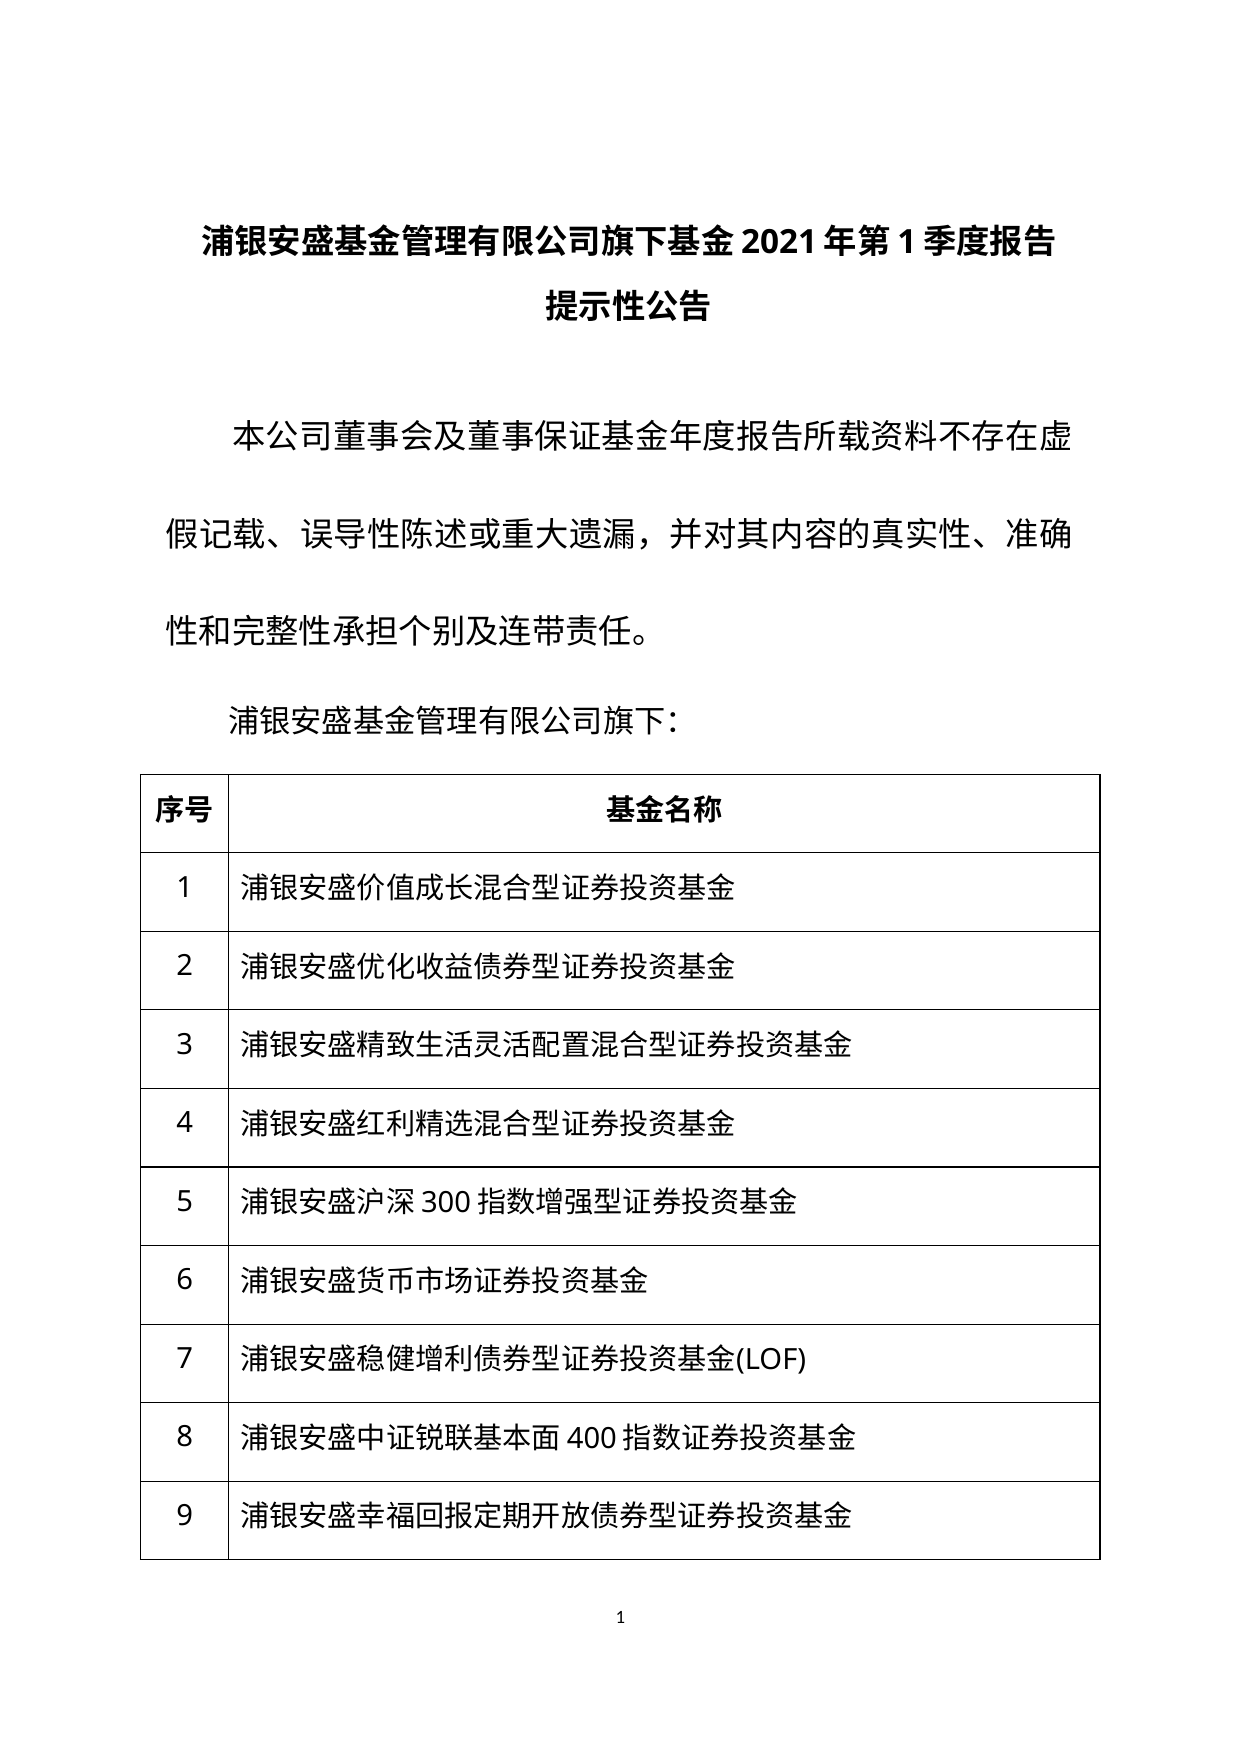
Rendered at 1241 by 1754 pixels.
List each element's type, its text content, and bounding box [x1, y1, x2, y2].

table_header 基金名称 [229, 775, 1099, 852]
table_cell 4 [141, 1089, 228, 1166]
table_cell 6 [141, 1246, 228, 1323]
table_cell 浦银安盛沪深300指数增强型证券投资基金 [229, 1168, 1099, 1245]
table_cell 浦银安盛稳健增利债券型证券投资基金(LOF) [229, 1325, 1099, 1402]
table_cell 浦银安盛精致生活灵活配置混合型证券投资基金 [229, 1010, 1099, 1088]
table_cell 8 [141, 1403, 228, 1481]
table_cell 浦银安盛红利精选混合型证券投资基金 [229, 1089, 1099, 1166]
table_cell 9 [141, 1482, 228, 1559]
table_cell 1 [141, 853, 228, 931]
text 浦银安盛基金管理有限公司旗下基金2021年第1季度报告 [165, 207, 1075, 272]
table_cell 浦银安盛中证锐联基本面400指数证券投资基金 [229, 1403, 1099, 1481]
text 本公司董事会及董事保证基金年度报告所载资料不存在虚假记载、误导性陈述或重大遗漏，并对其内容的真实性、准确性和完整性承担个别及连带责任。 [165, 402, 1075, 662]
table_cell 浦银安盛价值成长混合型证券投资基金 [229, 853, 1099, 931]
table_cell 浦银安盛优化收益债券型证券投资基金 [229, 932, 1099, 1009]
table_cell 5 [141, 1168, 228, 1245]
table_cell 7 [141, 1325, 228, 1402]
table_cell 浦银安盛幸福回报定期开放债券型证券投资基金 [229, 1482, 1099, 1559]
table_header 序号 [141, 775, 228, 852]
text 浦银安盛基金管理有限公司旗下： [165, 686, 1075, 751]
table_cell 2 [141, 932, 228, 1009]
table_cell 3 [141, 1010, 228, 1088]
text 提示性公告 [165, 272, 1075, 337]
table_cell 浦银安盛货币市场证券投资基金 [229, 1246, 1099, 1323]
